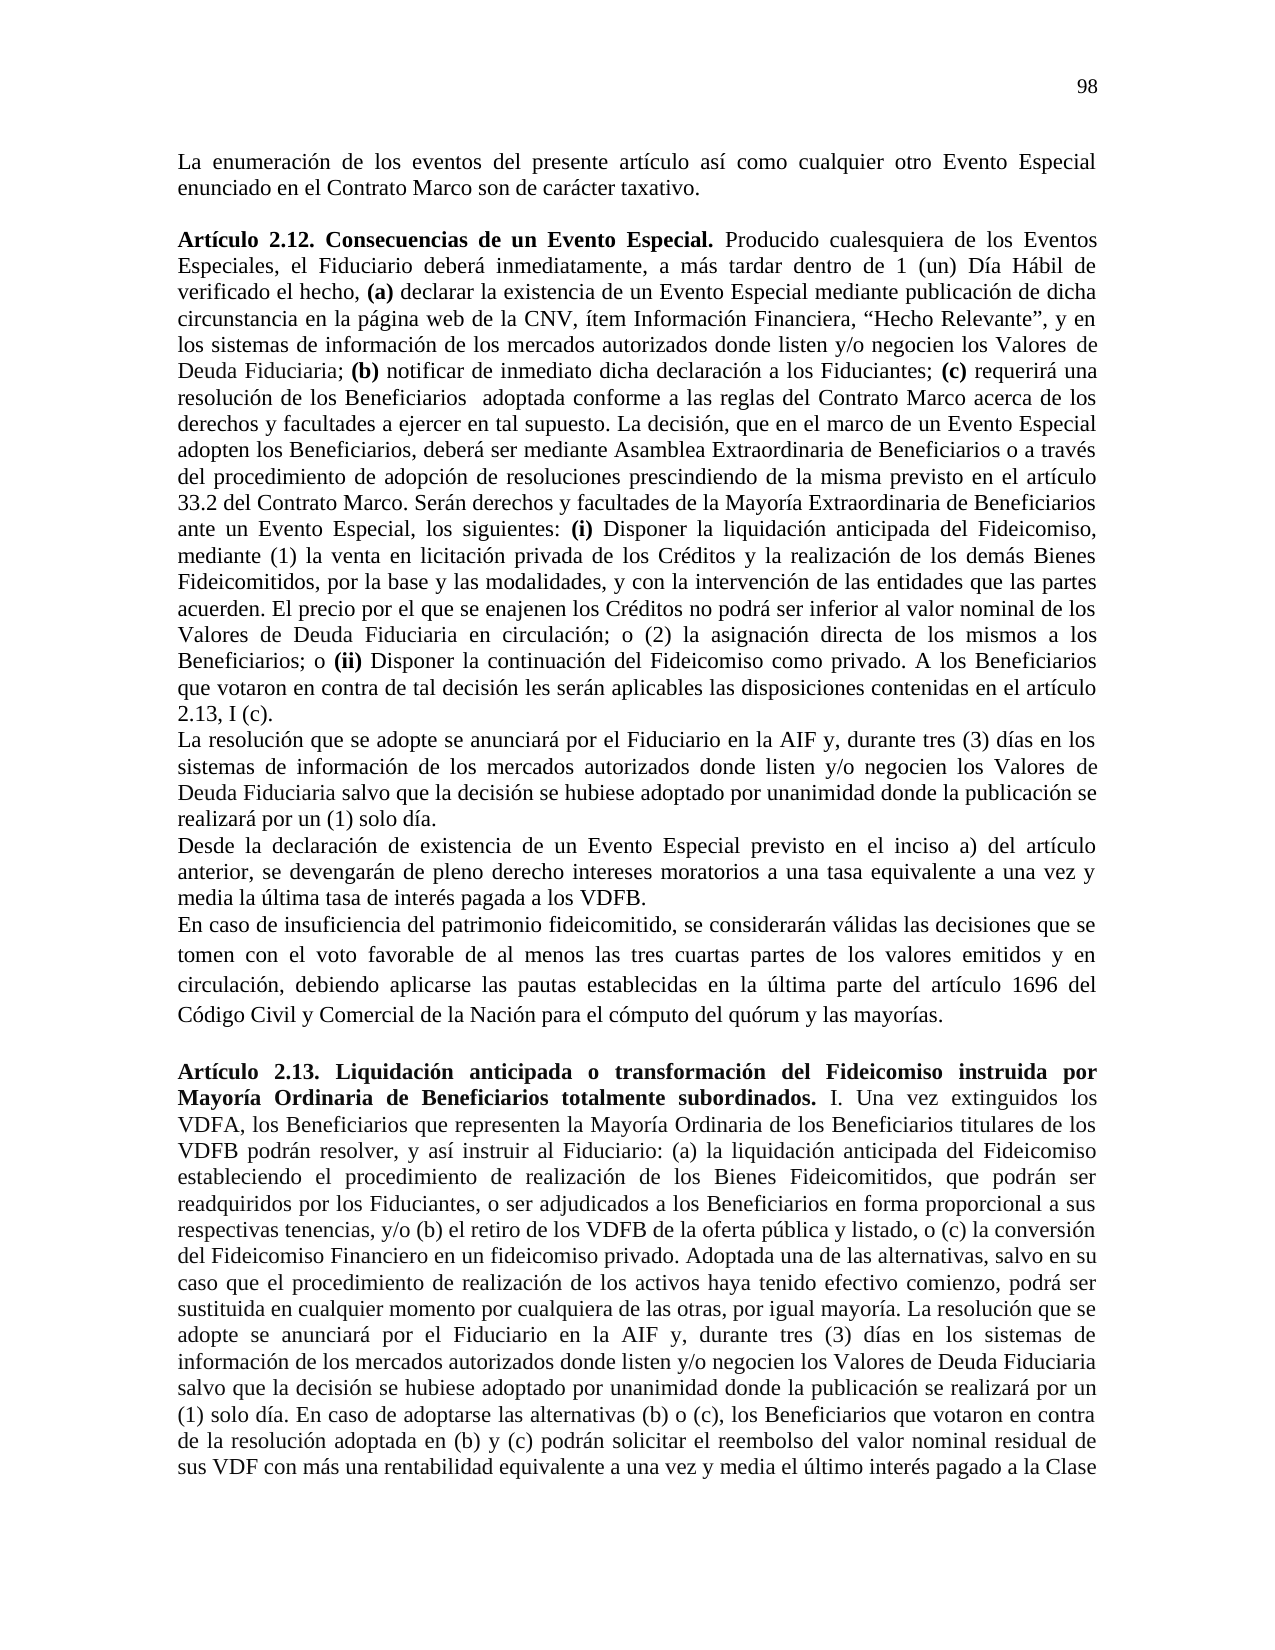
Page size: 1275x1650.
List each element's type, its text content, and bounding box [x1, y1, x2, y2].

text La resolución que se adopte se anunciará por el Fiduciario en la AIF y, durante tres (3) días en los sistemas de información de los mercados autorizados donde listen y/o negocien los Valores de Deuda Fiduciaria salvo que la decisión se hubiese adoptado por unanimidad donde la publicación se realizará por un (1) solo día. [177, 726, 1098, 832]
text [177, 1058, 1098, 1480]
text La enumeración de los eventos del presente artículo así como cualquier otro Evento Especial enunciado en el Contrato Marco son de carácter taxativo. [177, 148, 1098, 200]
text Artículo 2.12. Consecuencias de un Evento Especial. Producido cualesquiera de los Eventos Especiales, el Fiduciario deberá inmediatamente, a más tardar dentro de 1 (un) Día Hábil de verificado el hecho, (a) declarar la existencia de un Evento Especial mediante publicación de dicha circunstancia en la página web de la CNV, ítem Información Financiera, “Hecho Relevante”, y en los sistemas de información de los mercados autorizados donde listen y/o negocien los Valores de Deuda Fiduciaria; (b) notificar de inmediato dicha declaración a los Fiduciantes; (c) requerirá una resolución de los Beneficiarios adoptada conforme a las reglas del Contrato Marco acerca de los derechos y facultades a ejercer en tal supuesto. La decisión, que en el marco de un Evento Especial adopten los Beneficiarios, deberá ser mediante Asamblea Extraordinaria de Beneficiarios o a través del procedimiento de adopción de resoluciones prescindiendo de la misma previsto en el artículo 33.2 del Contrato Marco. Serán derechos y facultades de la Mayoría Extraordinaria de Beneficiarios ante un Evento Especial, los siguientes: (i) Disponer la liquidación anticipada del Fideicomiso, mediante (1) la venta en licitación privada de los Créditos y la realización de los demás Bienes Fideicomitidos, por la base y las modalidades, y con la intervención de las entidades que las partes acuerden. El precio por el que se enajenen los Créditos no podrá ser inferior al valor nominal de los Valores de Deuda Fiduciaria en circulación; o (2) la asignación directa de los mismos a los Beneficiarios; o (ii) Disponer la continuación del Fideicomiso como privado. A los Beneficiarios que votaron en contra de tal decisión les serán aplicables las disposiciones contenidas en el artículo 2.13, I (c). [177, 226, 1098, 726]
text Desde la declaración de existencia de un Evento Especial previsto en el inciso a) del artículo anterior, se devengarán de pleno derecho intereses moratorios a una tasa equivalente a una vez y media la última tasa de interés pagada a los VDFB. [177, 832, 1098, 911]
text En caso de insuficiencia del patrimonio fideicomitido, se considerarán válidas las decisiones que se tomen con el voto favorable de al menos las tres cuartas partes de los valores emitidos y en circulación, debiendo aplicarse las pautas establecidas en la última parte del artículo 1696 del Código Civil y Comercial de la Nación para el cómputo del quórum y las mayorías. [177, 911, 1098, 1028]
